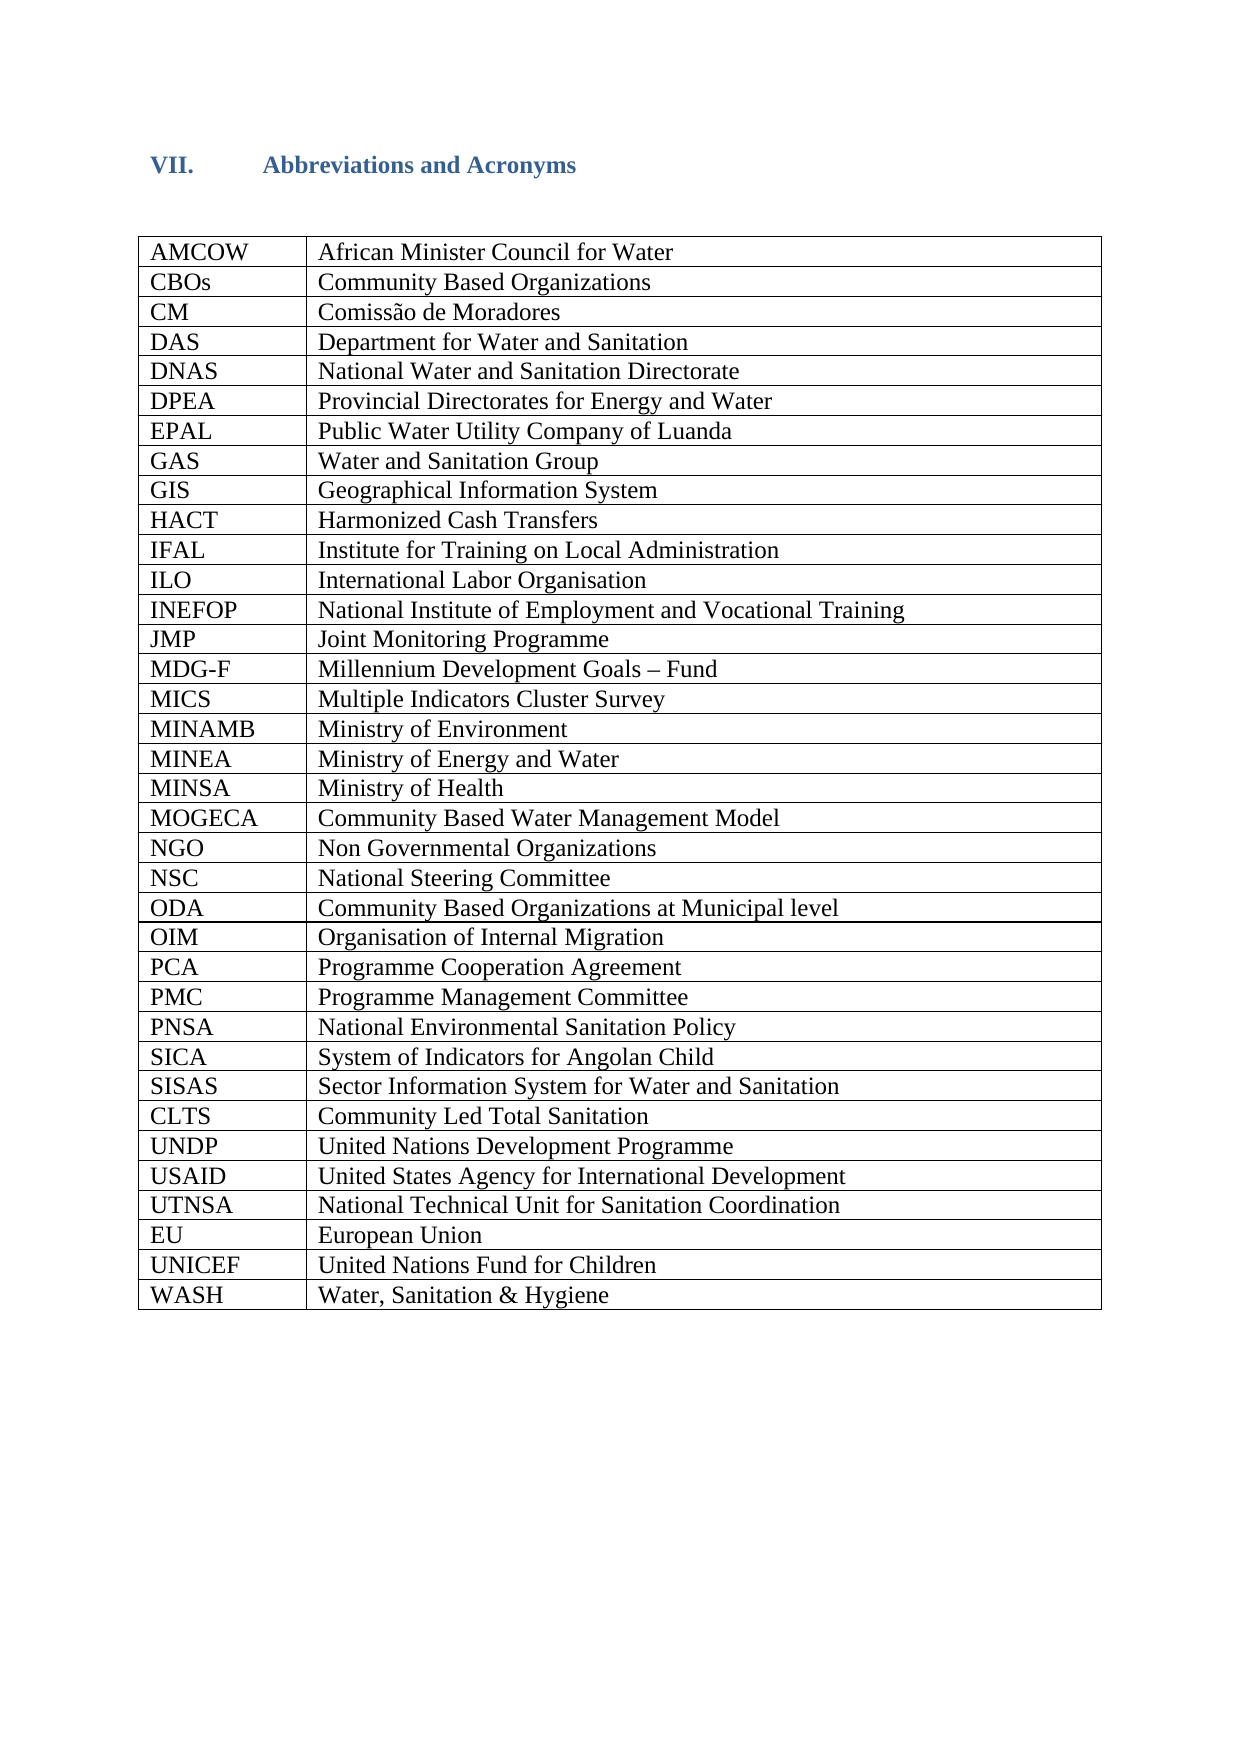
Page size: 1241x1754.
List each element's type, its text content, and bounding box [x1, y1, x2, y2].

table_cell National Water and Sanitation Directorate [307, 356, 1101, 385]
table_cell UNICEF [139, 1250, 306, 1279]
table_cell Non Governmental Organizations [307, 833, 1101, 862]
table_cell DAS [139, 327, 306, 355]
table_cell Joint Monitoring Programme [307, 625, 1101, 653]
table_cell UTNSA [139, 1191, 306, 1219]
table_header AMCOW [139, 237, 306, 266]
table_cell Ministry of Environment [307, 714, 1101, 743]
table_header African Minister Council for Water [307, 237, 1101, 266]
table_cell Water, Sanitation & Hygiene [307, 1280, 1101, 1309]
table_cell INEFOP [139, 595, 306, 623]
table_cell CBOs [139, 267, 306, 296]
table_cell MDG-F [139, 654, 306, 683]
table_cell Programme Management Committee [307, 982, 1101, 1011]
table_cell PNSA [139, 1012, 306, 1041]
table_cell ODA [139, 893, 306, 921]
table_cell OIM [139, 923, 306, 951]
table_cell Multiple Indicators Cluster Survey [307, 684, 1101, 713]
table_cell Ministry of Health [307, 774, 1101, 802]
table_cell Institute for Training on Local Administration [307, 535, 1101, 564]
table_cell Organisation of Internal Migration [307, 923, 1101, 951]
table_cell National Environmental Sanitation Policy [307, 1012, 1101, 1041]
table_cell UNDP [139, 1131, 306, 1160]
table_cell JMP [139, 625, 306, 653]
table_cell Public Water Utility Company of Luanda [307, 416, 1101, 445]
table_cell PCA [139, 952, 306, 981]
table_cell Geographical Information System [307, 476, 1101, 504]
table_cell National Steering Committee [307, 863, 1101, 892]
table_cell European Union [307, 1220, 1101, 1249]
table_cell System of Indicators for Angolan Child [307, 1042, 1101, 1070]
table_cell USAID [139, 1161, 306, 1189]
table_cell WASH [139, 1280, 306, 1309]
table_cell MINAMB [139, 714, 306, 743]
table_cell Comissão de Moradores [307, 297, 1101, 326]
table_cell IFAL [139, 535, 306, 564]
subtitle Abbreviations and Acronyms [150, 150, 1090, 179]
table_cell MINEA [139, 744, 306, 772]
table_cell MICS [139, 684, 306, 713]
table_cell DPEA [139, 386, 306, 415]
table_cell Community Based Organizations at Municipal level [307, 893, 1101, 921]
table_cell Ministry of Energy and Water [307, 744, 1101, 772]
table_cell MINSA [139, 774, 306, 802]
table_cell HACT [139, 505, 306, 534]
table_cell SICA [139, 1042, 306, 1070]
table_cell GAS [139, 446, 306, 474]
table_cell National Technical Unit for Sanitation Coordination [307, 1191, 1101, 1219]
table_cell National Institute of Employment and Vocational Training [307, 595, 1101, 623]
table_cell SISAS [139, 1071, 306, 1100]
table_cell Sector Information System for Water and Sanitation [307, 1071, 1101, 1100]
table_cell Water and Sanitation Group [307, 446, 1101, 474]
table_cell GIS [139, 476, 306, 504]
table_cell Programme Cooperation Agreement [307, 952, 1101, 981]
table_cell CM [139, 297, 306, 326]
table_cell Community Based Organizations [307, 267, 1101, 296]
table_cell United Nations Fund for Children [307, 1250, 1101, 1279]
table_cell NSC [139, 863, 306, 892]
table_cell NGO [139, 833, 306, 862]
table_cell ILO [139, 565, 306, 594]
table_cell Provincial Directorates for Energy and Water [307, 386, 1101, 415]
table_cell Harmonized Cash Transfers [307, 505, 1101, 534]
table_cell CLTS [139, 1101, 306, 1130]
table_cell Millennium Development Goals – Fund [307, 654, 1101, 683]
table_cell EPAL [139, 416, 306, 445]
table_cell International Labor Organisation [307, 565, 1101, 594]
table_cell United Nations Development Programme [307, 1131, 1101, 1160]
table_cell Department for Water and Sanitation [307, 327, 1101, 355]
table_cell United States Agency for International Development [307, 1161, 1101, 1189]
table_cell PMC [139, 982, 306, 1011]
table_cell EU [139, 1220, 306, 1249]
table_cell Community Based Water Management Model [307, 803, 1101, 832]
table_cell MOGECA [139, 803, 306, 832]
table_cell DNAS [139, 356, 306, 385]
table_cell Community Led Total Sanitation [307, 1101, 1101, 1130]
